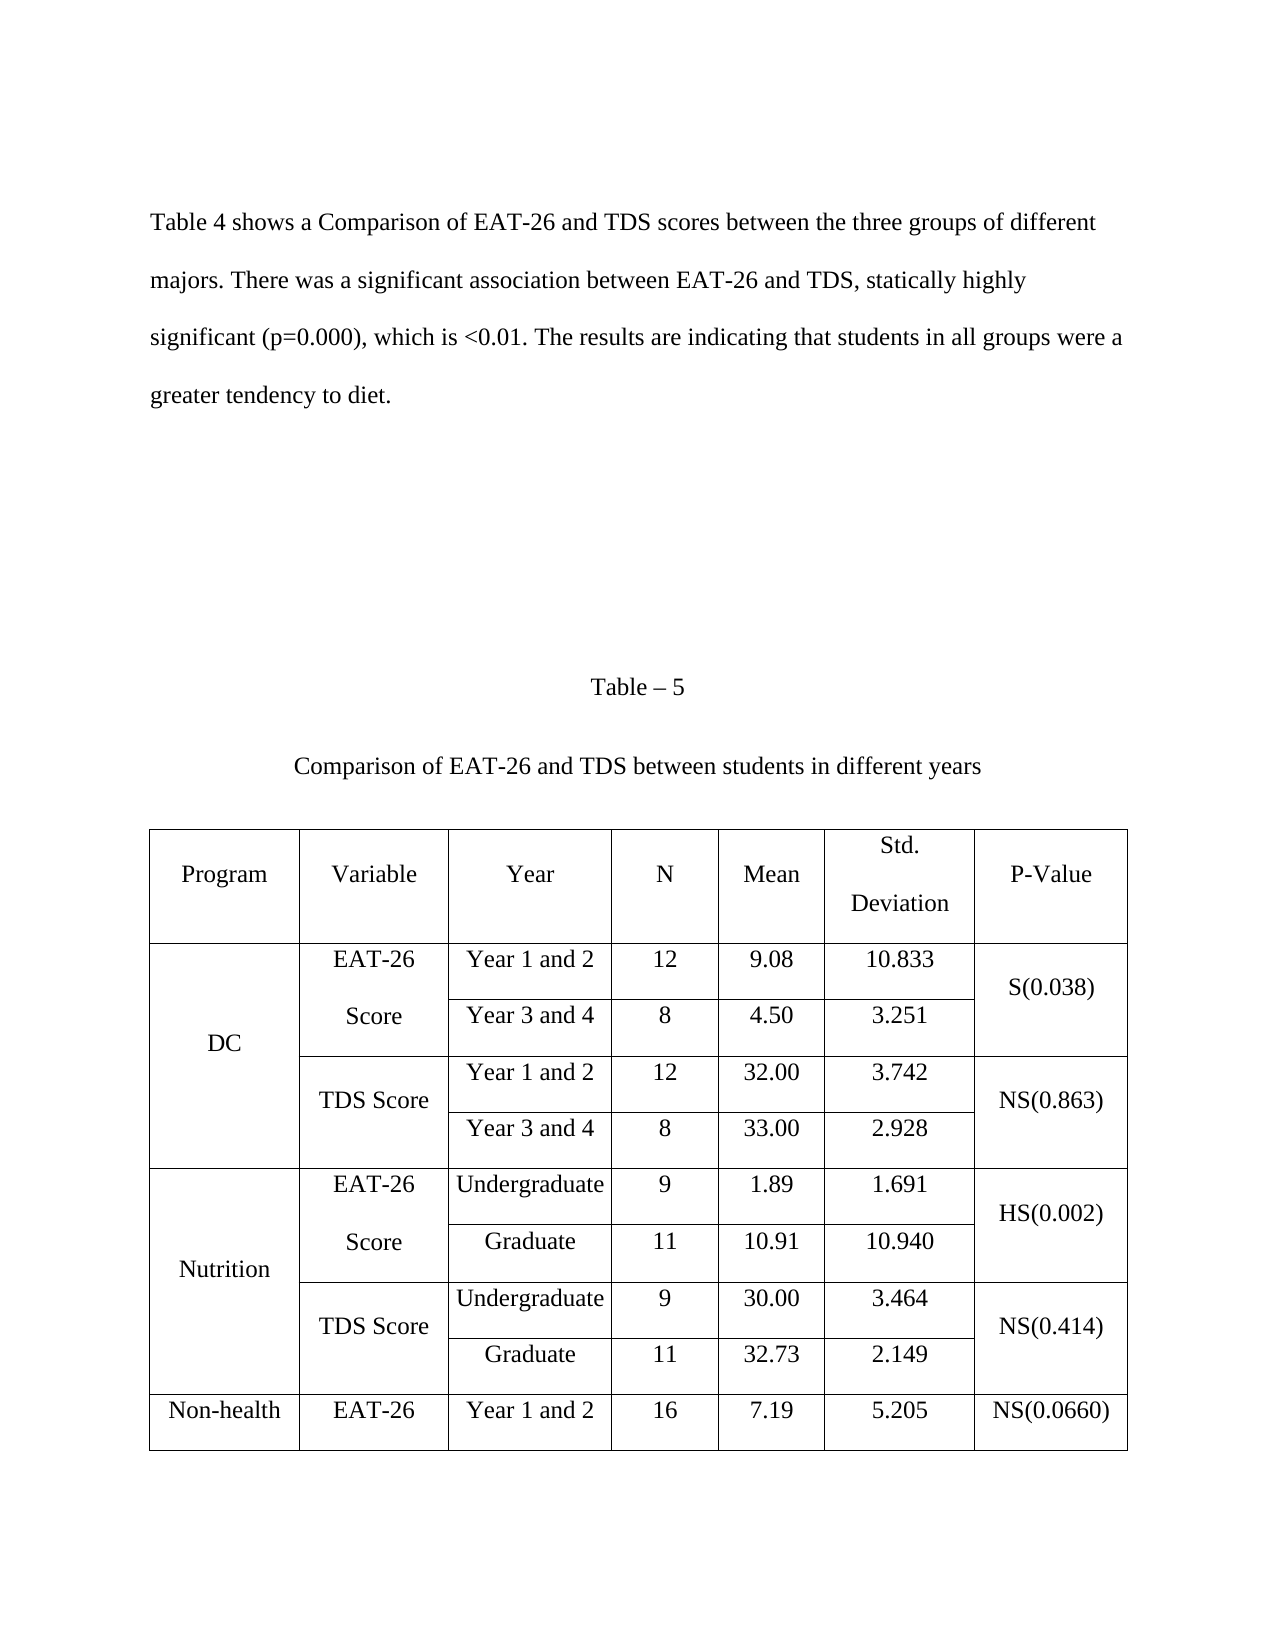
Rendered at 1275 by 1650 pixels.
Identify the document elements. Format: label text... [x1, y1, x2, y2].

table_cell HS(0.002) [975, 1169, 1127, 1282]
table_header Program [150, 830, 299, 943]
table_cell Year 3 and 4 [449, 1000, 611, 1056]
table_cell 10.91 [719, 1225, 824, 1282]
table_header Variable [300, 830, 448, 943]
table_cell S(0.038) [975, 944, 1127, 1056]
table_cell NS(0.0660) [975, 1395, 1127, 1450]
table_cell 2.149 [825, 1339, 974, 1394]
table_cell 33.00 [719, 1113, 824, 1168]
table_header N [612, 830, 718, 943]
table_cell 11 [612, 1225, 718, 1282]
table_cell 3.464 [825, 1283, 974, 1338]
table_cell 32.00 [719, 1057, 824, 1112]
table_cell Year 1 and 2 [449, 1395, 611, 1450]
table_cell 9 [612, 1283, 718, 1338]
table_cell NS(0.414) [975, 1283, 1127, 1394]
table_cell 11 [612, 1339, 718, 1394]
table_cell Non-health [150, 1395, 299, 1450]
table_cell 8 [612, 1000, 718, 1056]
table_header Mean [719, 830, 824, 943]
table_cell EAT-26 Score [300, 944, 448, 1056]
table_cell EAT-26 Score [300, 1395, 448, 1450]
table_cell 3.251 [825, 1000, 974, 1056]
table_cell 32.73 [719, 1339, 824, 1394]
table_cell Undergraduate [449, 1169, 611, 1224]
table_cell 3.742 [825, 1057, 974, 1112]
table_cell Year 1 and 2 [449, 944, 611, 999]
table_header Std. Deviation [825, 830, 974, 943]
table_cell Nutrition [150, 1169, 299, 1394]
text Table 4 shows a Comparison of EAT-26 and TDS scores between the three groups of different majors. There was a significant association between EAT-26 and TDS, statically highly significant (p=0.000), which is ˂0.01. The results are indicating that students in all groups were a greater tendency to diet. [150, 207, 1125, 409]
table_cell TDS Score [300, 1057, 448, 1168]
table_header P-Value [975, 830, 1127, 943]
table_cell EAT-26 Score [300, 1169, 448, 1282]
table_cell 30.00 [719, 1283, 824, 1338]
text Comparison of EAT-26 and TDS between students in different years [150, 751, 1125, 779]
table_cell Graduate [449, 1225, 611, 1282]
table_cell 12 [612, 944, 718, 999]
table_cell 2.928 [825, 1113, 974, 1168]
table_cell 8 [612, 1113, 718, 1168]
table_cell 9.08 [719, 944, 824, 999]
table_cell 12 [612, 1057, 718, 1112]
table_cell Year 1 and 2 [449, 1057, 611, 1112]
table_cell DC [150, 944, 299, 1168]
table_cell Graduate [449, 1339, 611, 1394]
table_cell 10.940 [825, 1225, 974, 1282]
text Table – 5 [150, 672, 1125, 701]
table_cell 16 [612, 1395, 718, 1450]
table_cell 1.691 [825, 1169, 974, 1224]
table_cell Year 3 and 4 [449, 1113, 611, 1168]
table_cell Undergraduate [449, 1283, 611, 1338]
table_cell 1.89 [719, 1169, 824, 1224]
table_cell 10.833 [825, 944, 974, 999]
table_cell 9 [612, 1169, 718, 1224]
table_cell 4.50 [719, 1000, 824, 1056]
table_cell 7.19 [719, 1395, 824, 1450]
table_header Year [449, 830, 611, 943]
table_cell NS(0.863) [975, 1057, 1127, 1168]
table_cell 5.205 [825, 1395, 974, 1450]
table_cell TDS Score [300, 1283, 448, 1394]
